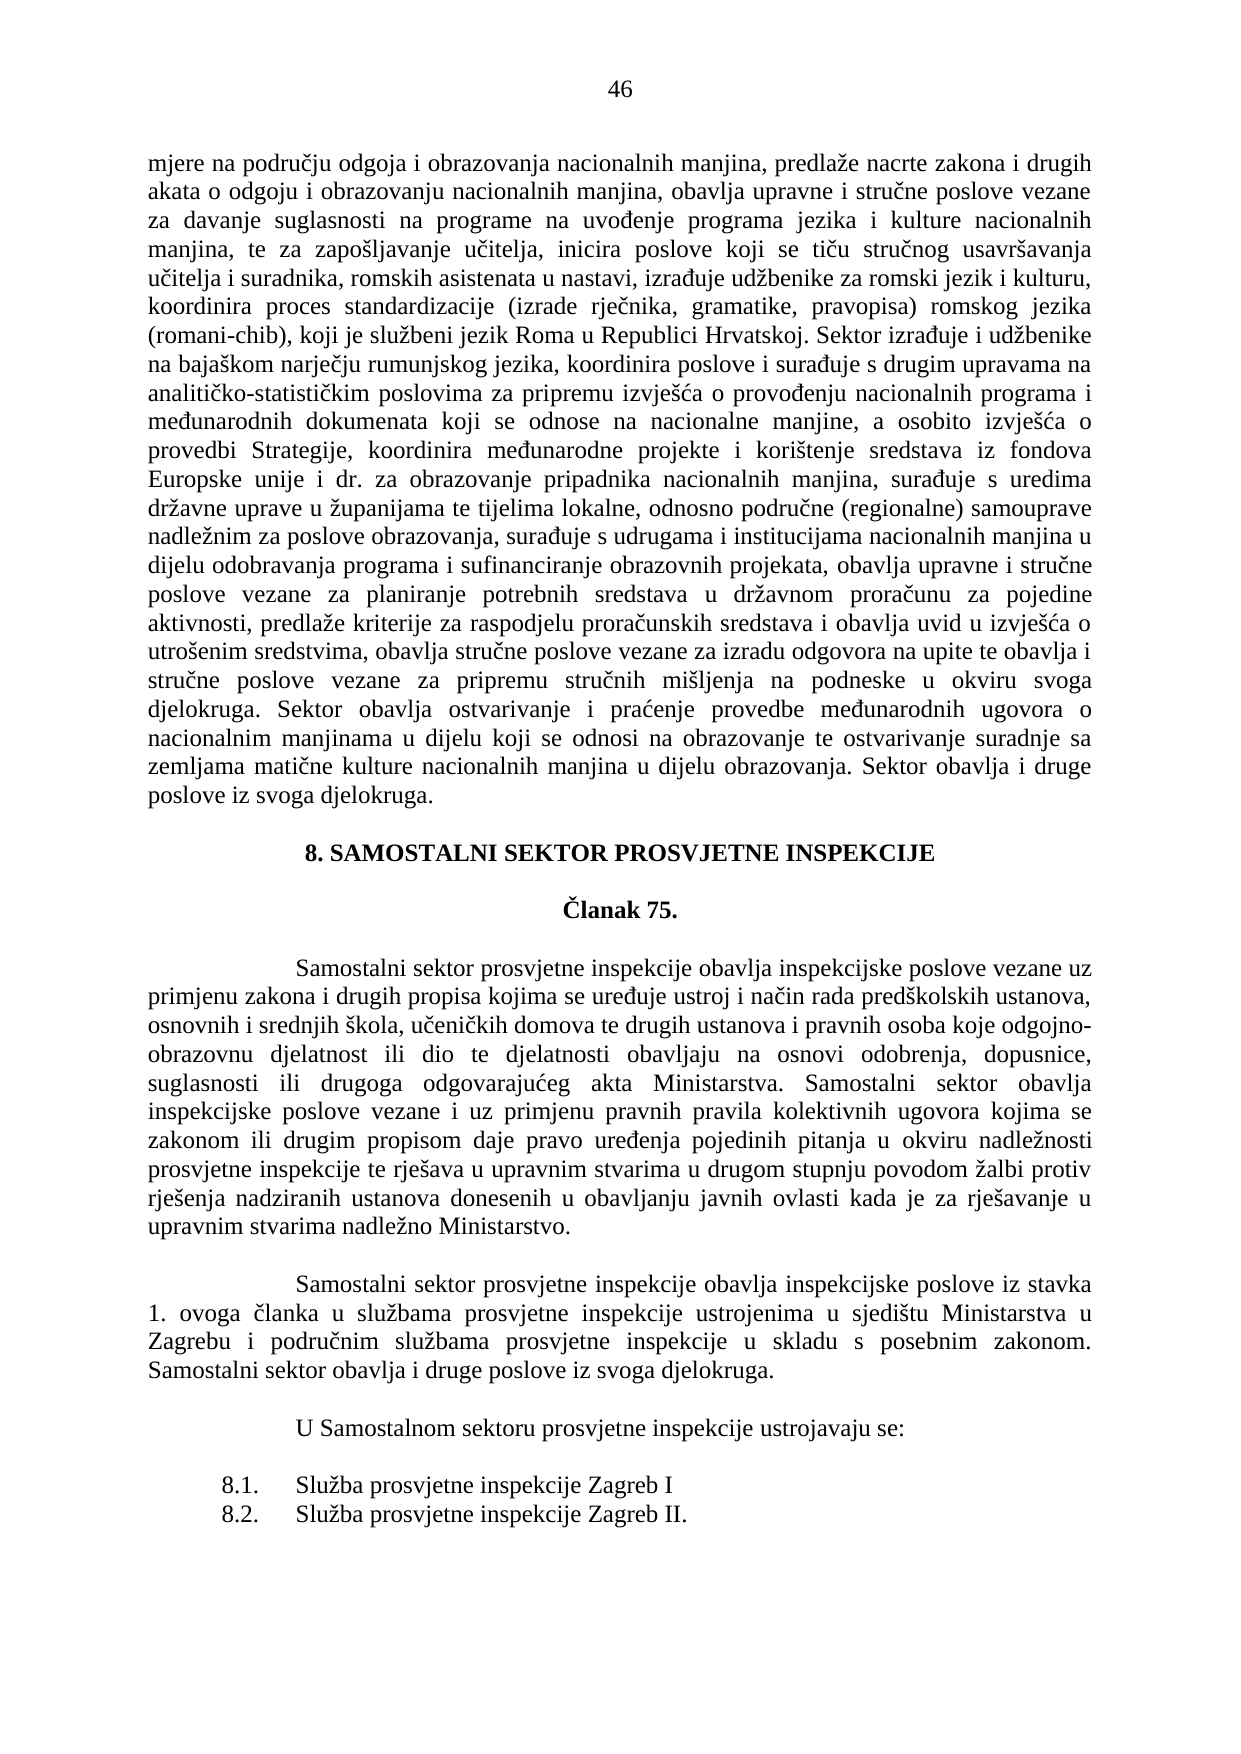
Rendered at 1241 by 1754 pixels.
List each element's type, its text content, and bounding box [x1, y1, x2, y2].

text U Samostalnom sektoru prosvjetne inspekcije ustrojavaju se: [148, 1413, 1093, 1441]
text 8. SAMOSTALNI SEKTOR PROSVJETNE INSPEKCIJE [148, 838, 1093, 866]
text 8.1. Služba prosvjetne inspekcije Zagreb I [148, 1470, 1093, 1499]
text Članak 75. [148, 895, 1093, 924]
text Samostalni sektor prosvjetne inspekcije obavlja inspekcijske poslove vezane uz primjenu zakona i drugih propisa kojima se uređuje ustroj i način rada predškolskih ustanova, osnovnih i srednjih škola, učeničkih domova te drugih ustanova i pravnih osoba koje odgojno-obrazovnu djelatnost ili dio te djelatnosti obavljaju na osnovi odobrenja, dopusnice, suglasnosti ili drugoga odgovarajućeg akta Ministarstva. Samostalni sektor obavlja inspekcijske poslove vezane i uz primjenu pravnih pravila kolektivnih ugovora kojima se zakonom ili drugim propisom daje pravo uređenja pojedinih pitanja u okviru nadležnosti prosvjetne inspekcije te rješava u upravnim stvarima u drugom stupnju povodom žalbi protiv rješenja nadziranih ustanova donesenih u obavljanju javnih ovlasti kada je za rješavanje u upravnim stvarima nadležno Ministarstvo. [148, 953, 1093, 1240]
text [148, 148, 1093, 809]
text 8.2. Služba prosvjetne inspekcije Zagreb II. [148, 1499, 1093, 1528]
text Samostalni sektor prosvjetne inspekcije obavlja inspekcijske poslove iz stavka 1. ovoga članka u službama prosvjetne inspekcije ustrojenima u sjedištu Ministarstva u Zagrebu i područnim službama prosvjetne inspekcije u skladu s posebnim zakonom. Samostalni sektor obavlja i druge poslove iz svoga djelokruga. [148, 1269, 1093, 1384]
